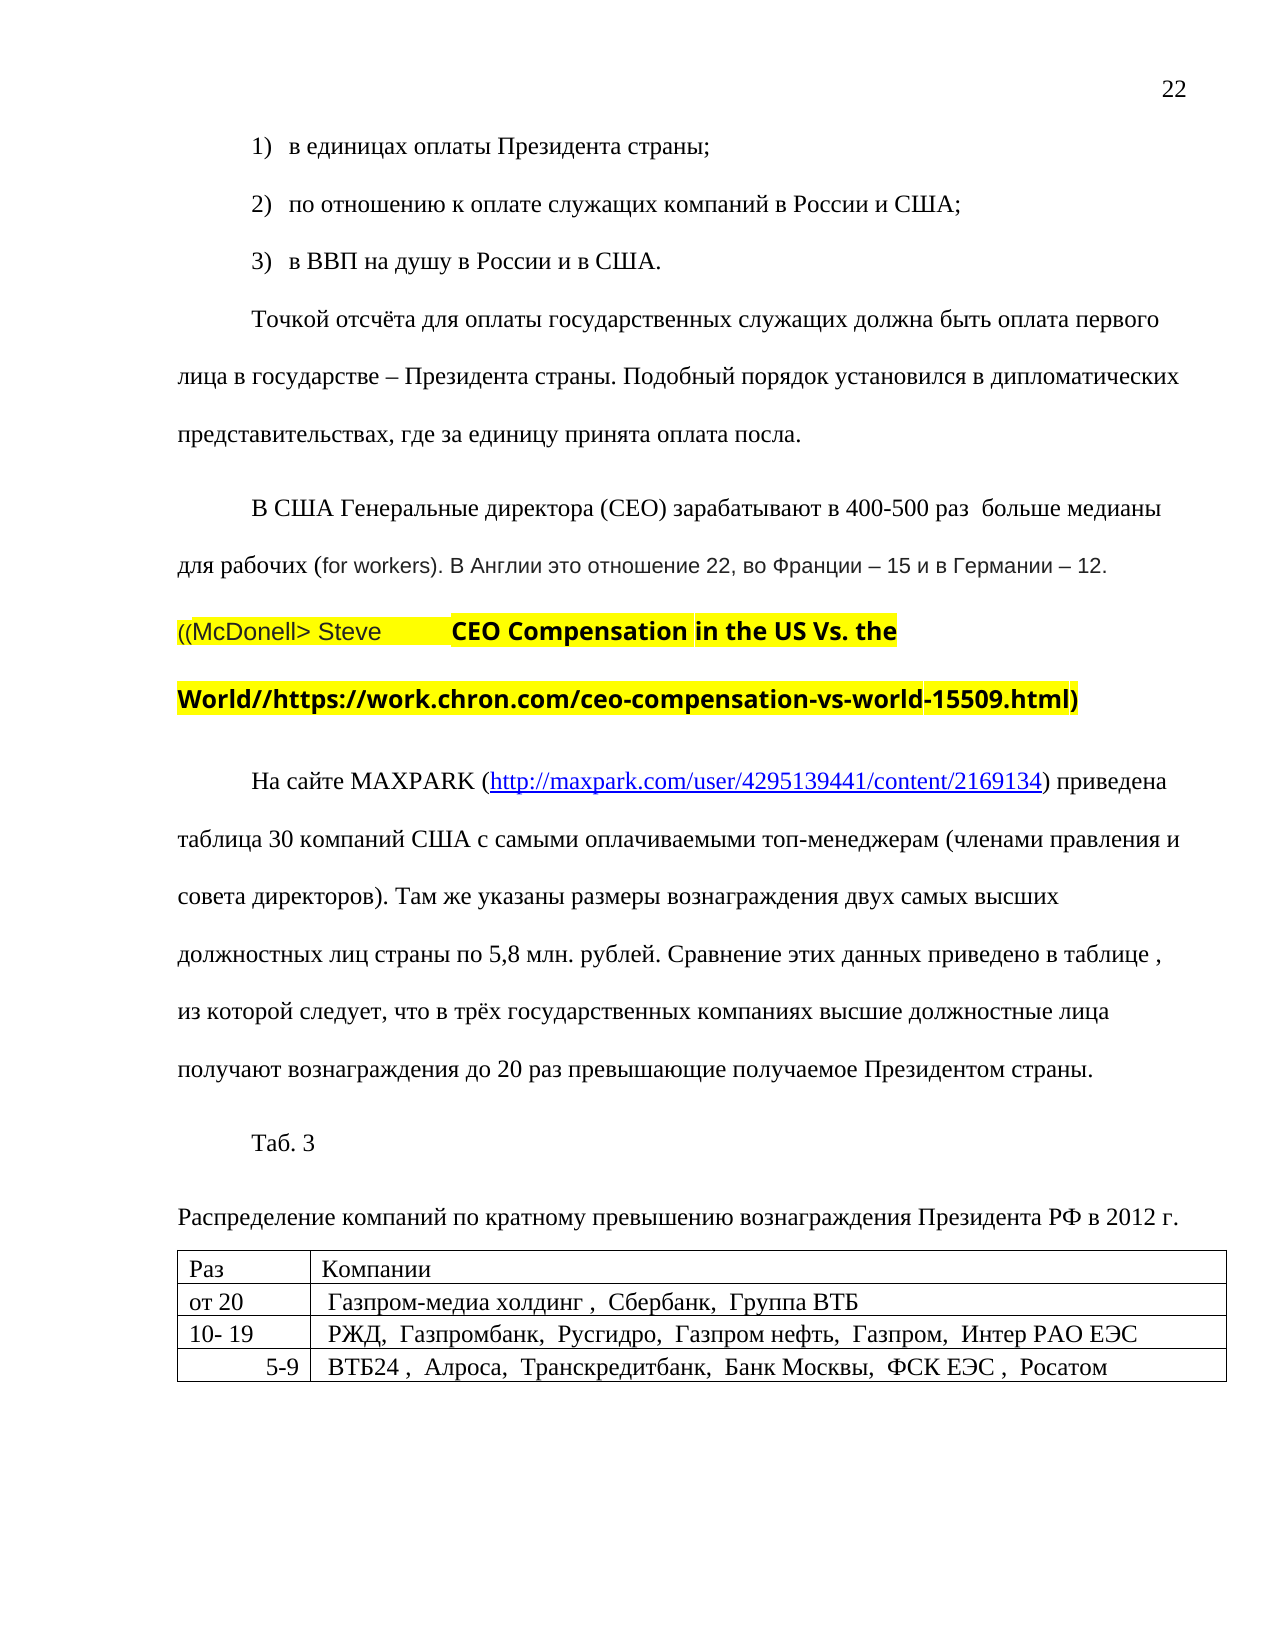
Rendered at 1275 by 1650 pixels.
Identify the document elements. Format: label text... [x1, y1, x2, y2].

table_header Раз [178, 1251, 310, 1282]
table_cell от 20 [178, 1284, 310, 1315]
list в единицах оплаты Президента страны; [251, 131, 1186, 160]
text В США Генеральные директора (СЕО) зарабатывают в 400-500 раз больше медианы для рабочих (for workers). В Англии это отношение 22, во Франции – 15 и в Германии – 12. ((McDonell> Steve CEO Compensation in the US Vs. the World//https://work.chron.com/ceo-compensation-vs-world-15509.html) [177, 493, 1186, 715]
table_cell 10- 19 [178, 1316, 310, 1348]
table_cell РЖД, Газпромбанк, Русгидро, Газпром нефть, Газпром, Интер РАО ЕЭС [311, 1316, 1226, 1348]
text Распределение компаний по кратному превышению вознаграждения Президента РФ в 2012 г. [177, 1202, 1186, 1231]
table_cell Газпром-медиа холдинг , Сбербанк, Группа ВТБ [311, 1284, 1226, 1315]
table_cell 5-9 [178, 1349, 310, 1381]
text На сайте MAXPARK (http://maxpark.com/user/4295139441/content/2169134) приведена таблица 30 компаний США с самыми оплачиваемыми топ-менеджерам (членами правления и совета директоров). Там же указаны размеры вознаграждения двух самых высших должностных лиц страны по 5,8 млн. рублей. Сравнение этих данных приведено в таблице , из которой следует, что в трёх государственных компаниях высшие должностные лица получают вознаграждения до 20 раз превышающие получаемое Президентом страны. [177, 766, 1186, 1082]
table_cell ВТБ24 , Алроса, Транскредитбанк, Банк Москвы, ФСК ЕЭС , Росатом [311, 1349, 1226, 1381]
list по отношению к оплате служащих компаний в России и США; [251, 189, 1186, 217]
text Таб. 3 [177, 1128, 1186, 1157]
list в ВВП на душу в России и в США. [251, 246, 1186, 275]
table_header Компании [311, 1251, 1226, 1282]
text Точкой отсчёта для оплаты государственных служащих должна быть оплата первого лица в государстве – Президента страны. Подобный порядок установился в дипломатических представительствах, где за единицу принята оплата посла. [177, 304, 1186, 447]
